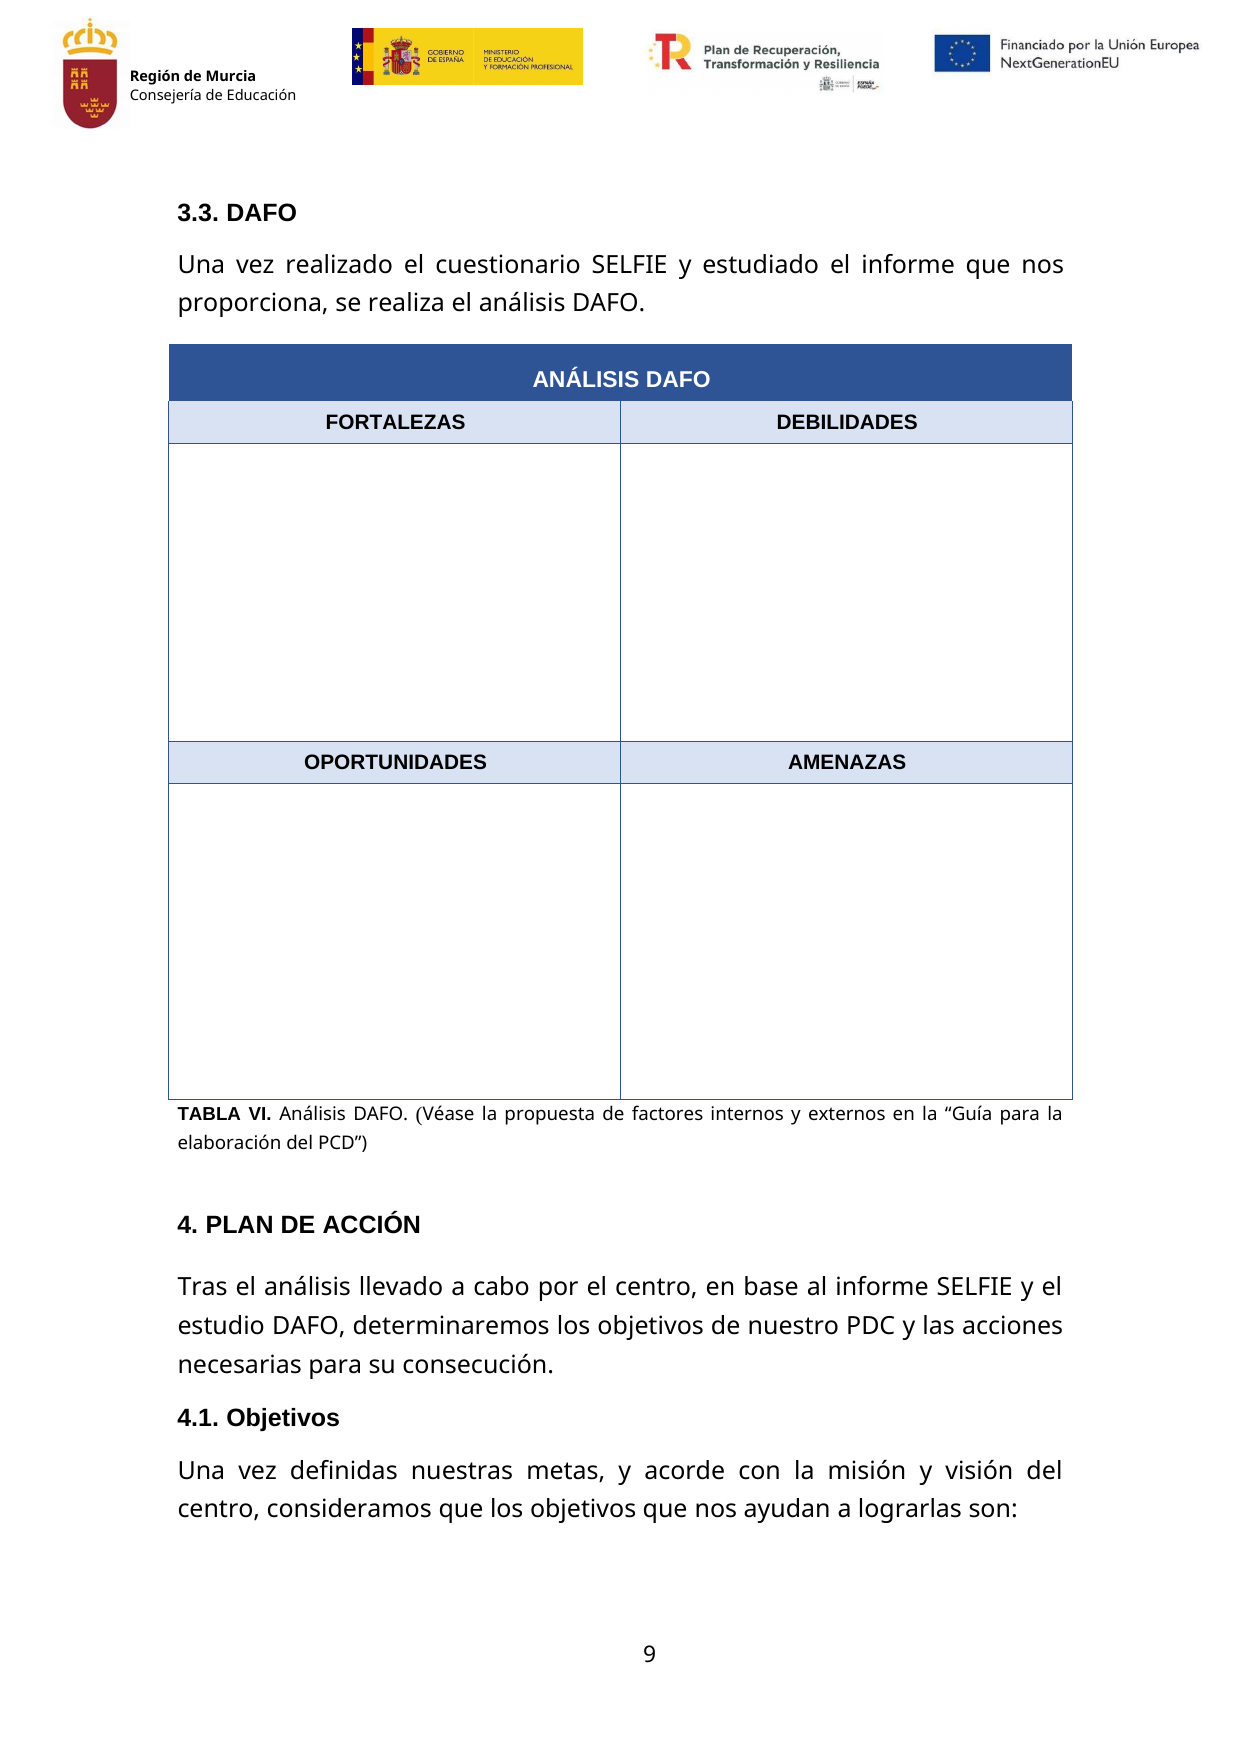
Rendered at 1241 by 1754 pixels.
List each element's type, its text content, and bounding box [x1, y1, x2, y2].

text Tras el análisis llevado a cabo por el centro, en base al informe SELFIE y el estudio DAFO, determinaremos los objetivos de nuestro PDC y las acciones necesarias para su consecución. [177, 1268, 1064, 1381]
table_cell DEBILIDADES [621, 401, 1072, 443]
table_header ANÁLISIS DAFO [169, 344, 1072, 401]
table_cell FORTALEZAS [169, 401, 620, 443]
subtitle Objetivos [177, 1402, 1194, 1431]
subtitle DAFO [177, 198, 1194, 227]
picture [49, 16, 130, 130]
picture [645, 29, 884, 94]
table_cell [169, 444, 620, 741]
text TABLA VI. Análisis DAFO. (Véase la propuesta de factores internos y externos en la “Guía para la elaboración del PCD”) [177, 1100, 1064, 1155]
table_cell AMENAZAS [621, 742, 1072, 783]
text Una vez definidas nuestras metas, y acorde con la misión y visión del centro, consideramos que los objetivos que nos ayudan a lograrlas son: [177, 1452, 1064, 1525]
table_cell [621, 784, 1072, 1099]
table_cell [169, 784, 620, 1099]
subtitle PLAN DE ACCIÓN [177, 1210, 1194, 1239]
text Una vez realizado el cuestionario SELFIE y estudiado el informe que nos proporciona, se realiza el análisis DAFO. [177, 246, 1064, 319]
table_cell [621, 444, 1072, 741]
picture [352, 28, 583, 85]
table_cell OPORTUNIDADES [169, 742, 620, 783]
picture [931, 28, 1202, 80]
